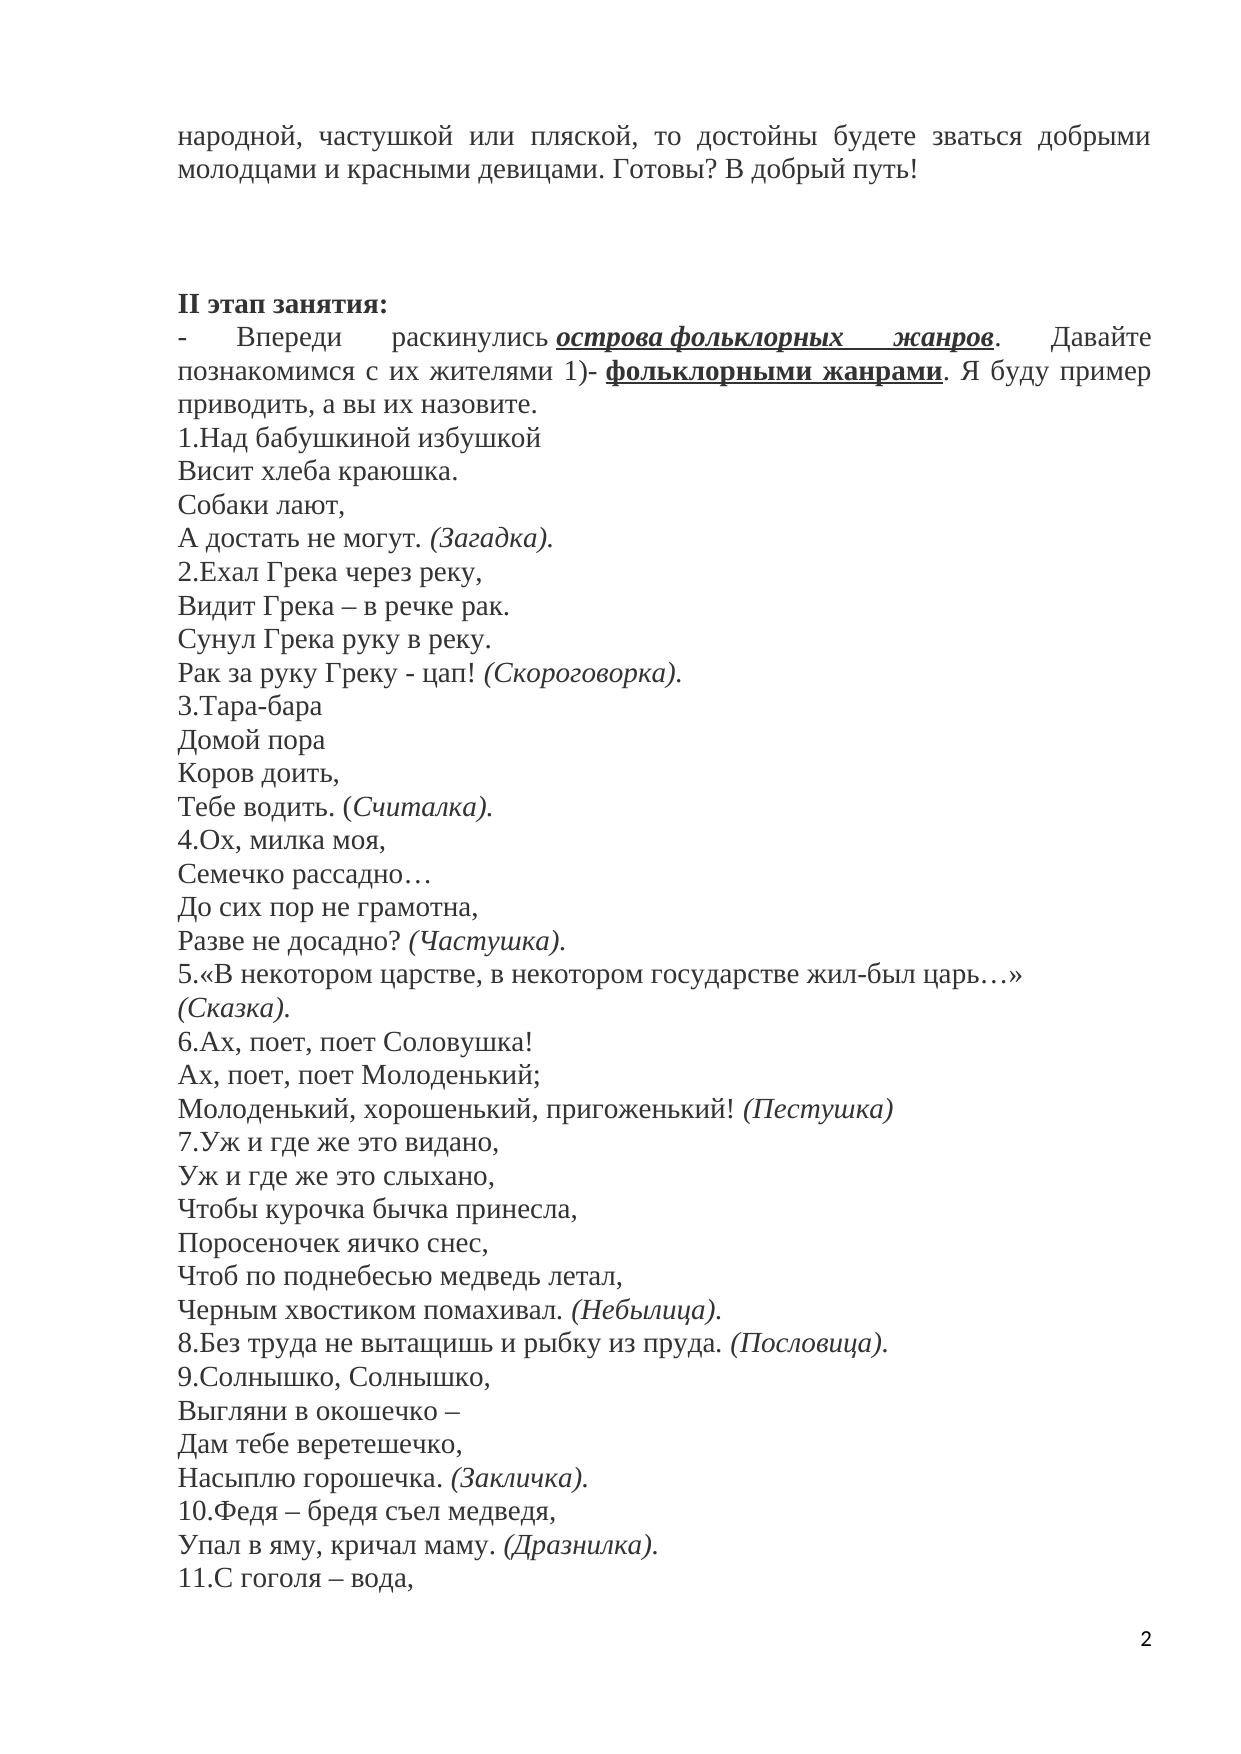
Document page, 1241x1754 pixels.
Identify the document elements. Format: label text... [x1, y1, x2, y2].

text 4.Ох, милка моя, [177, 822, 1152, 856]
text До сих пор не грамотна, [177, 889, 1152, 923]
text 6.Ах, поет, поет Соловушка! [177, 1024, 1152, 1057]
text Семечко рассадно… [177, 856, 1152, 889]
text (Сказка). [177, 990, 1152, 1024]
text 8.Без труда не вытащишь и рыбку из пруда. (Пословица). [177, 1326, 1152, 1359]
text 2.Ехал Грека через реку, [177, 554, 1152, 588]
text Поросеночек яичко снес, [177, 1225, 1152, 1258]
text Упал в яму, кричал маму. (Дразнилка). [177, 1527, 1152, 1560]
text А достать не могут. (Загадка). [177, 521, 1152, 554]
text 3.Тара-бара [177, 688, 1152, 722]
text Выгляни в окошечко – [177, 1393, 1152, 1426]
text 7.Уж и где же это видано, [177, 1124, 1152, 1158]
text 10.Федя – бредя съел медведя, [177, 1493, 1152, 1527]
text Ах, поет, поет Молоденький; [177, 1057, 1152, 1091]
text Насыплю горошечка. (Закличка). [177, 1460, 1152, 1493]
text Тебе водить. (Считалка). [177, 789, 1152, 822]
text Разве не досадно? (Частушка). [177, 923, 1152, 957]
text Рак за руку Греку - цап! (Скороговорка). [177, 655, 1152, 688]
text - Впереди раскинулись острова фольклорных жанров. Давайте познакомимся с их жителями 1)- фольклорными жанрами. Я буду пример приводить, а вы их назовите. [177, 319, 1152, 420]
text Черным хвостиком помахивал. (Небылица). [177, 1292, 1152, 1326]
text 5.«В некотором царстве, в некотором государстве жил-был царь…» [177, 957, 1152, 990]
text Домой пора [177, 722, 1152, 755]
text Собаки лают, [177, 487, 1152, 521]
text Молоденький, хорошенький, пригоженький! (Пестушка) [177, 1091, 1152, 1124]
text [177, 118, 1152, 185]
text 9.Солнышко, Солнышко, [177, 1359, 1152, 1393]
text Висит хлеба краюшка. [177, 453, 1152, 487]
text 1.Над бабушкиной избушкой [177, 420, 1152, 453]
text Сунул Грека руку в реку. [177, 621, 1152, 655]
text Видит Грека – в речке рак. [177, 588, 1152, 621]
text Коров доить, [177, 755, 1152, 789]
text 11.С гоголя – вода, [177, 1560, 1152, 1594]
text Дам тебе веретешечко, [177, 1426, 1152, 1460]
text Чтобы курочка бычка принесла, [177, 1191, 1152, 1225]
text II этап занятия: [177, 286, 1152, 319]
text Уж и где же это слыхано, [177, 1158, 1152, 1191]
text Чтоб по поднебесью медведь летал, [177, 1258, 1152, 1292]
